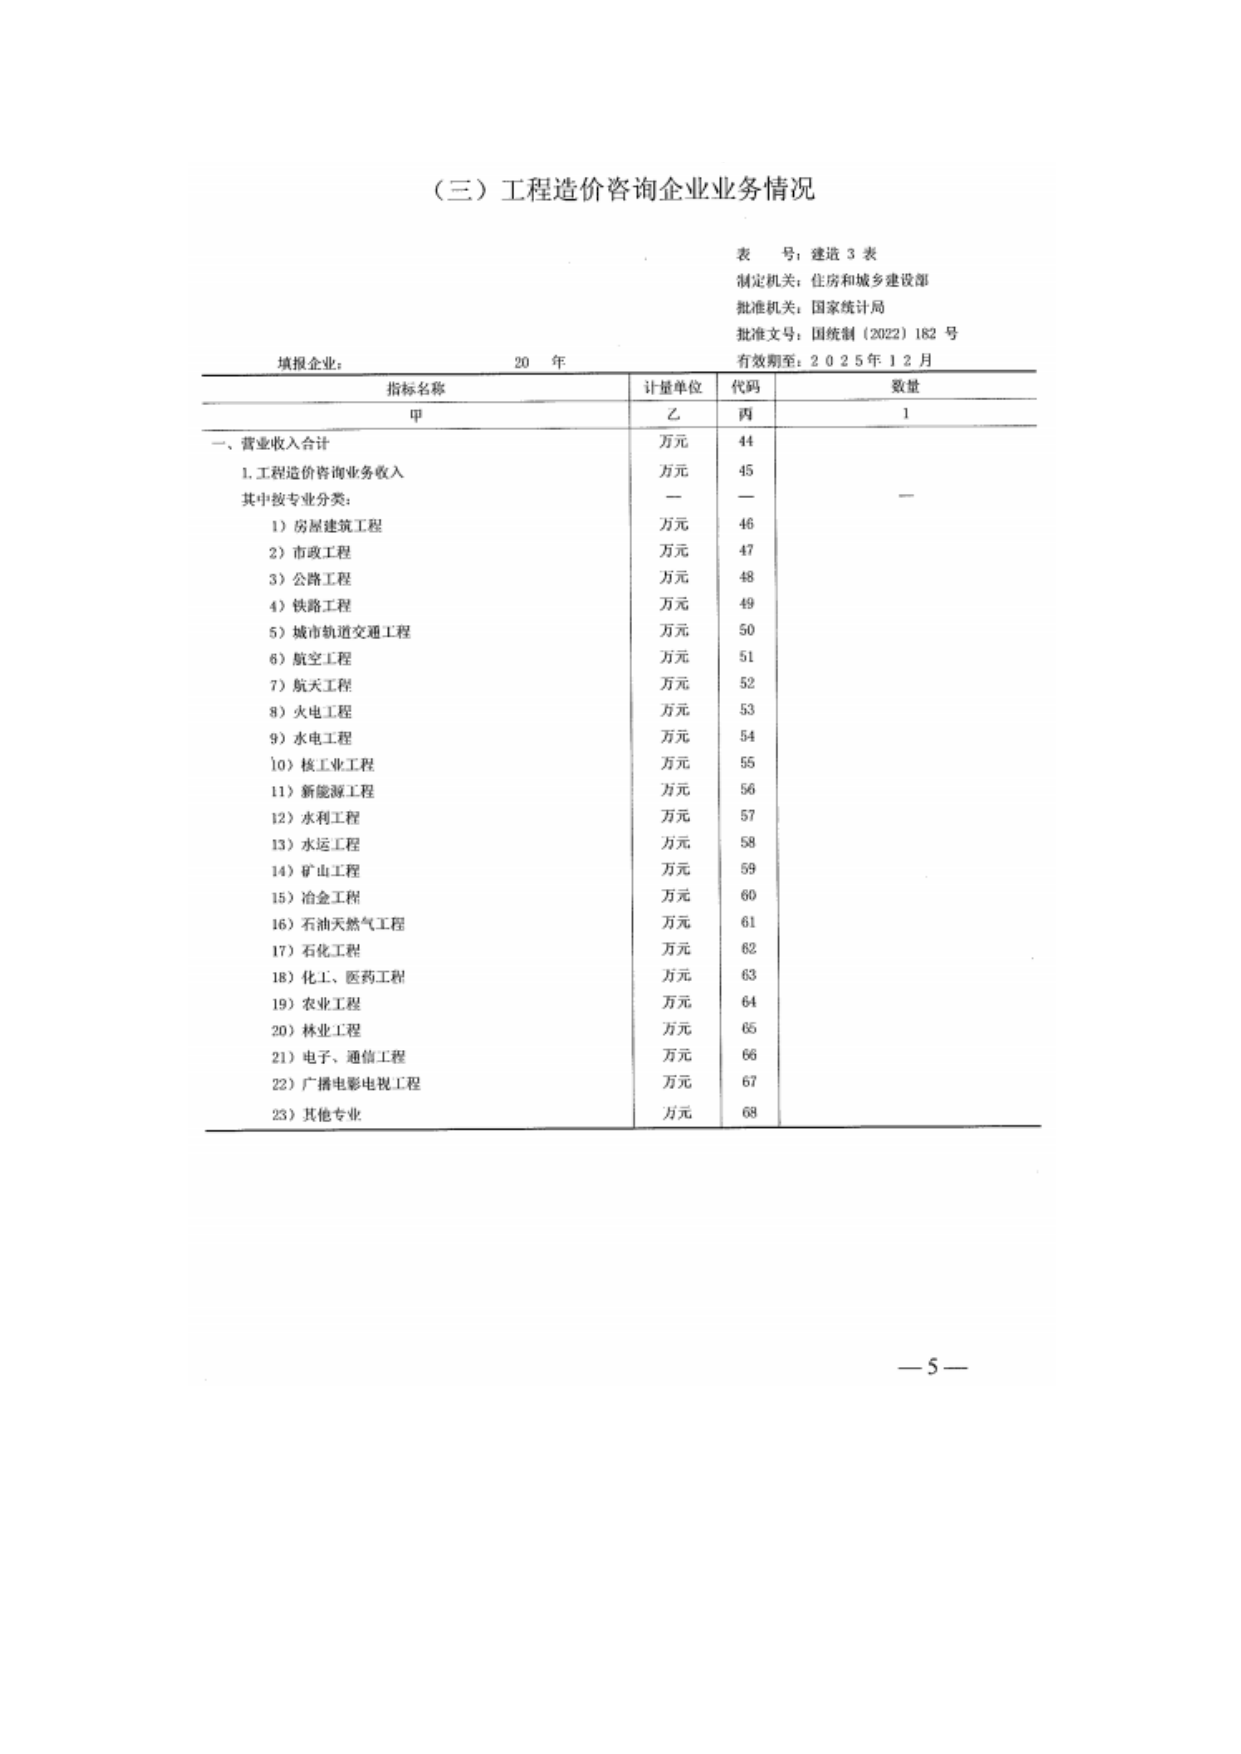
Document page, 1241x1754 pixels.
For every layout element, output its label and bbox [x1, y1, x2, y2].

picture [187, 162, 1057, 1386]
